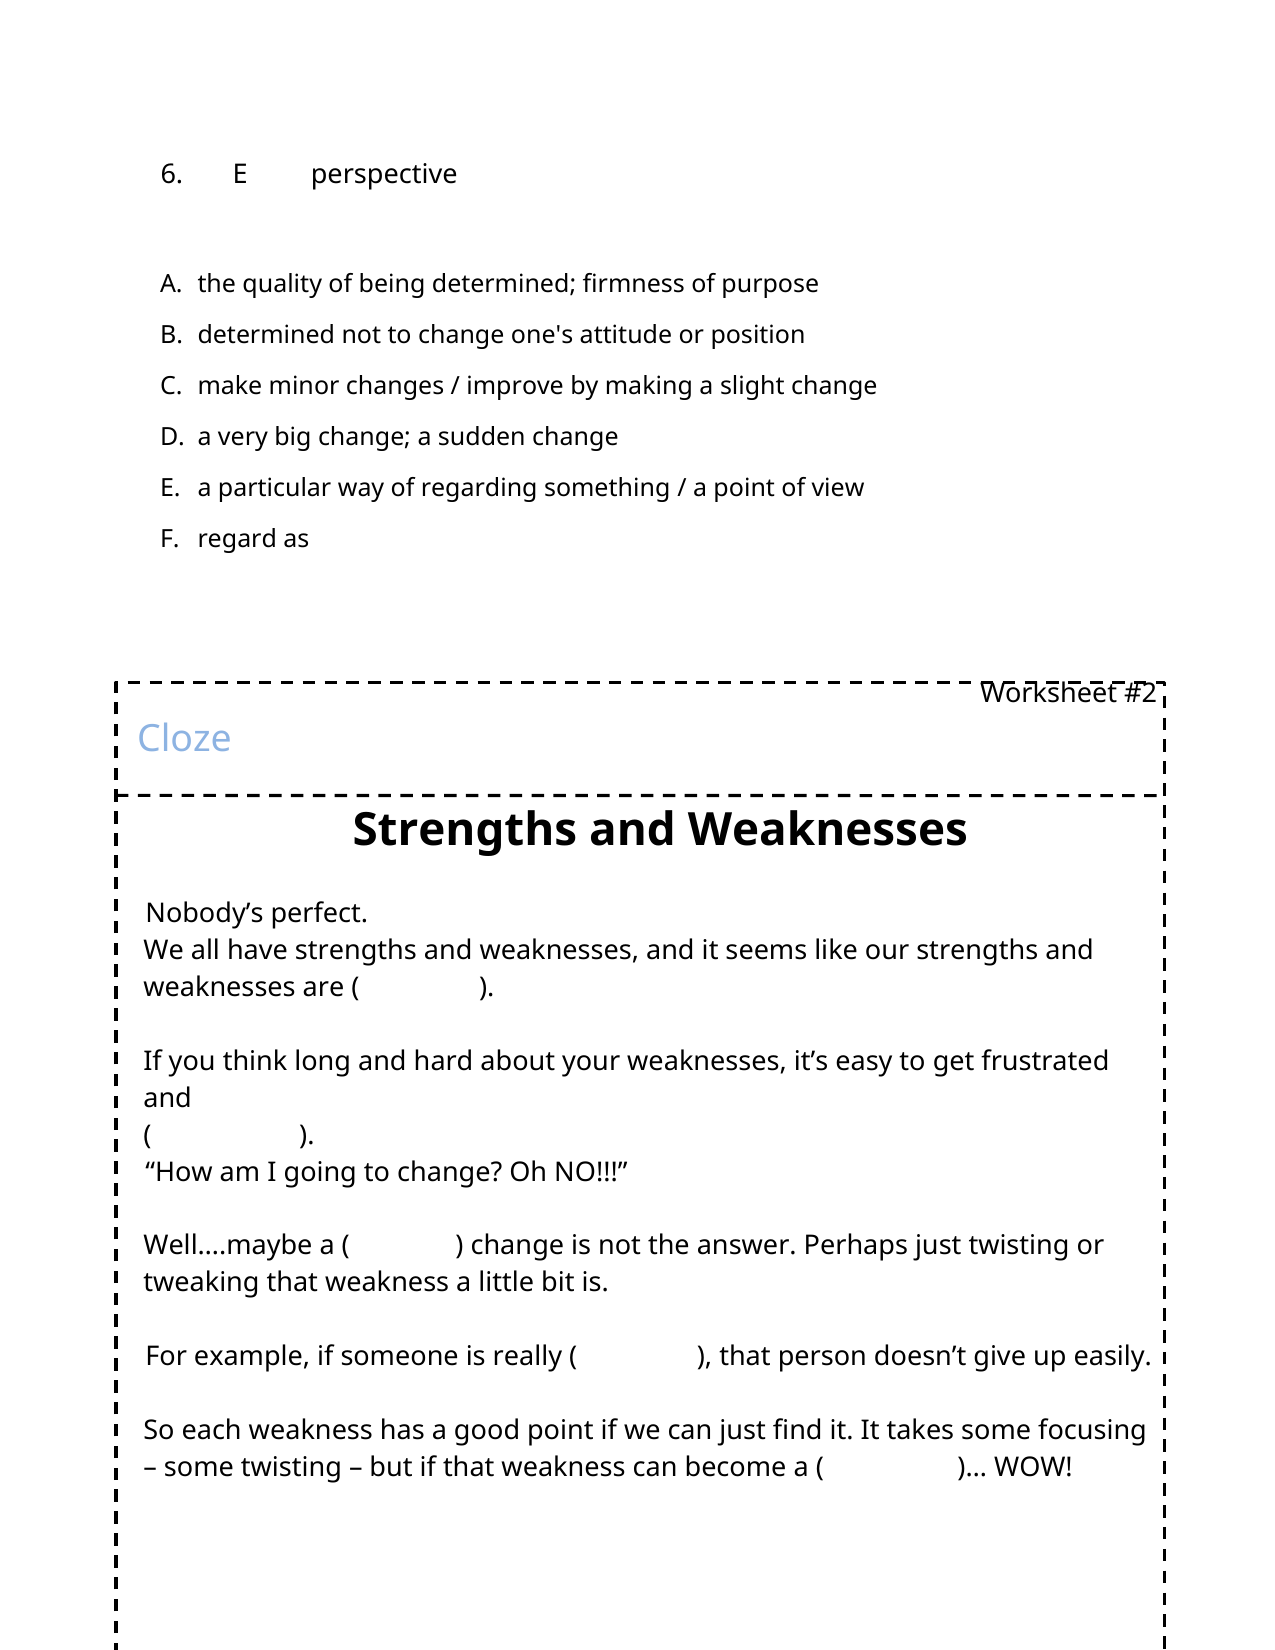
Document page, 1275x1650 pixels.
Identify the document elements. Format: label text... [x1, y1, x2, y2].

text ( ). [143, 1115, 1157, 1152]
list a particular way of regarding something / a point of view [160, 470, 1157, 504]
list the quality of being determined; firmness of purpose [160, 266, 1157, 300]
text So each weakness has a good point if we can just find it. It takes some focusing – some twisting – but if that weakness can become a ( )… WOW! [143, 1410, 1157, 1484]
text Worksheet #2 [118, 674, 1157, 711]
text If you think long and hard about your weaknesses, it’s easy to get frustrated and [143, 1041, 1157, 1115]
list make minor changes / improve by making a slight change [160, 368, 1157, 402]
text “How am I going to change? Oh NO!!!” [118, 1152, 1157, 1189]
text For example, if someone is really ( ), that person doesn’t give up easily. [118, 1336, 1157, 1373]
text We all have strengths and weaknesses, and it seems like our strengths and weaknesses are ( ). [143, 931, 1157, 1004]
list determined not to change one's attitude or position [160, 317, 1157, 351]
text Nobody’s perfect. [118, 894, 1157, 931]
text Strengths and Weaknesses [118, 796, 1157, 858]
list regard as [160, 521, 1157, 555]
text Cloze [118, 711, 1157, 762]
text 6. E perspective [118, 155, 1157, 192]
text Well….maybe a ( ) change is not the answer. Perhaps just twisting or tweaking that weakness a little bit is. [143, 1226, 1157, 1299]
list a very big change; a sudden change [160, 419, 1157, 453]
